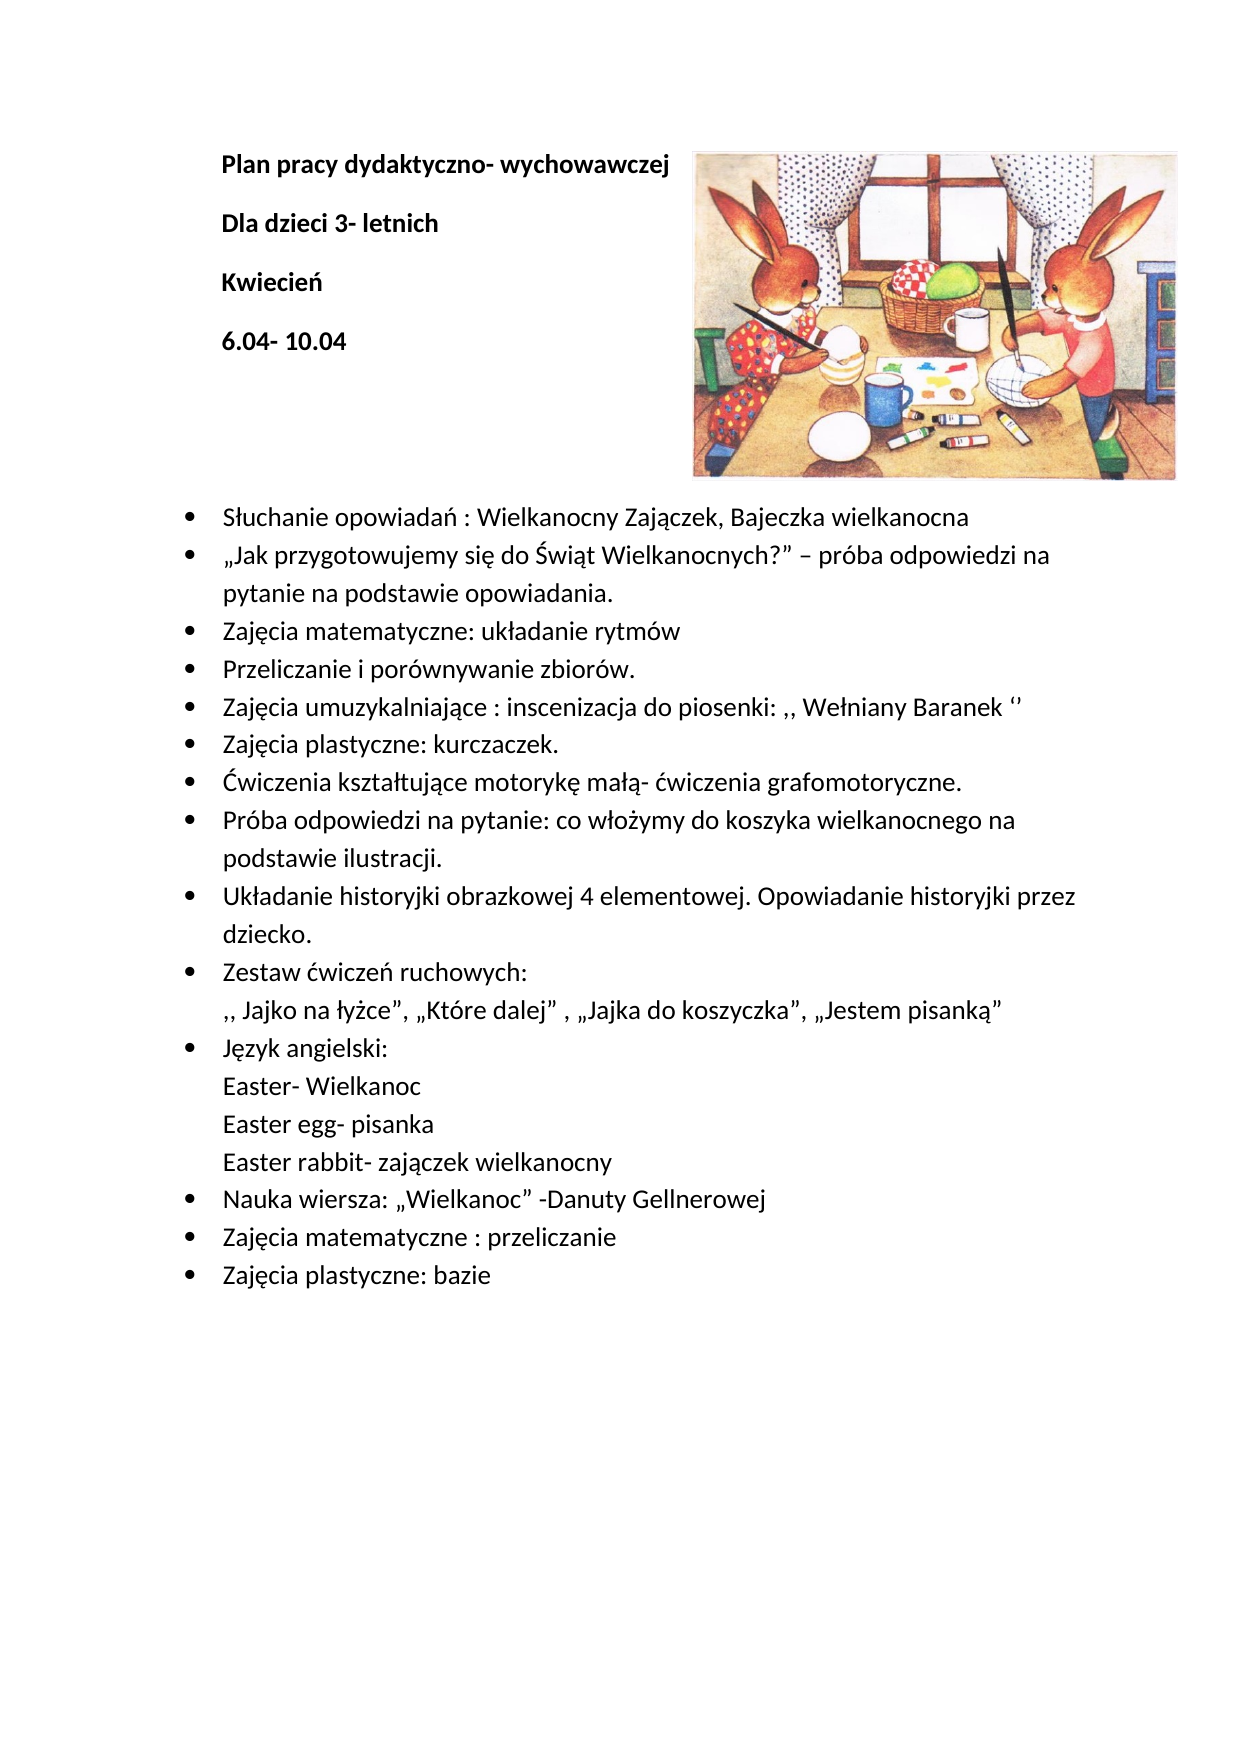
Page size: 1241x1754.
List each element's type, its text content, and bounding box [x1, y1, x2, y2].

list Easter- Wielkanoc [223, 1069, 1093, 1102]
list Zajęcia umuzykalniające : inscenizacja do piosenki: ,, Wełniany Baranek ‘’ [185, 690, 1093, 723]
list Nauka wiersza: „Wielkanoc” -Danuty Gellnerowej [185, 1183, 1093, 1216]
list Easter rabbit- zajączek wielkanocny [223, 1145, 1093, 1178]
text Dla dzieci 3- letnich [221, 206, 692, 239]
list Słuchanie opowiadań : Wielkanocny Zajączek, Bajeczka wielkanocna [185, 500, 1093, 533]
list Ćwiczenia kształtujące motorykę małą- ćwiczenia grafomotoryczne. [185, 766, 1093, 798]
list ,, Jajko na łyżce”, „Które dalej” , „Jajka do koszyczka”, „Jestem pisanką” [223, 993, 1093, 1026]
list Zajęcia plastyczne: kurczaczek. [185, 728, 1093, 761]
list Easter egg- pisanka [223, 1107, 1093, 1140]
list Język angielski: [185, 1031, 1093, 1064]
list Przeliczanie i porównywanie zbiorów. [185, 652, 1093, 685]
list „Jak przygotowujemy się do Świąt Wielkanocnych?” – próba odpowiedzi na pytanie na podstawie opowiadania. [185, 538, 1093, 609]
text Plan pracy dydaktyczno- wychowawczej [148, 148, 1093, 181]
list Zestaw ćwiczeń ruchowych: [185, 955, 1093, 988]
list Układanie historyjki obrazkowej 4 elementowej. Opowiadanie historyjki przez dziecko. [185, 879, 1093, 950]
list Próba odpowiedzi na pytanie: co włożymy do koszyka wielkanocnego na podstawie ilustracji. [185, 803, 1093, 874]
list Zajęcia matematyczne : przeliczanie [185, 1221, 1093, 1253]
text 6.04- 10.04 [221, 324, 692, 357]
text Kwiecień [221, 265, 692, 298]
picture [692, 151, 1178, 481]
list Zajęcia plastyczne: bazie [185, 1258, 1093, 1291]
list Zajęcia matematyczne: układanie rytmów [185, 614, 1093, 647]
